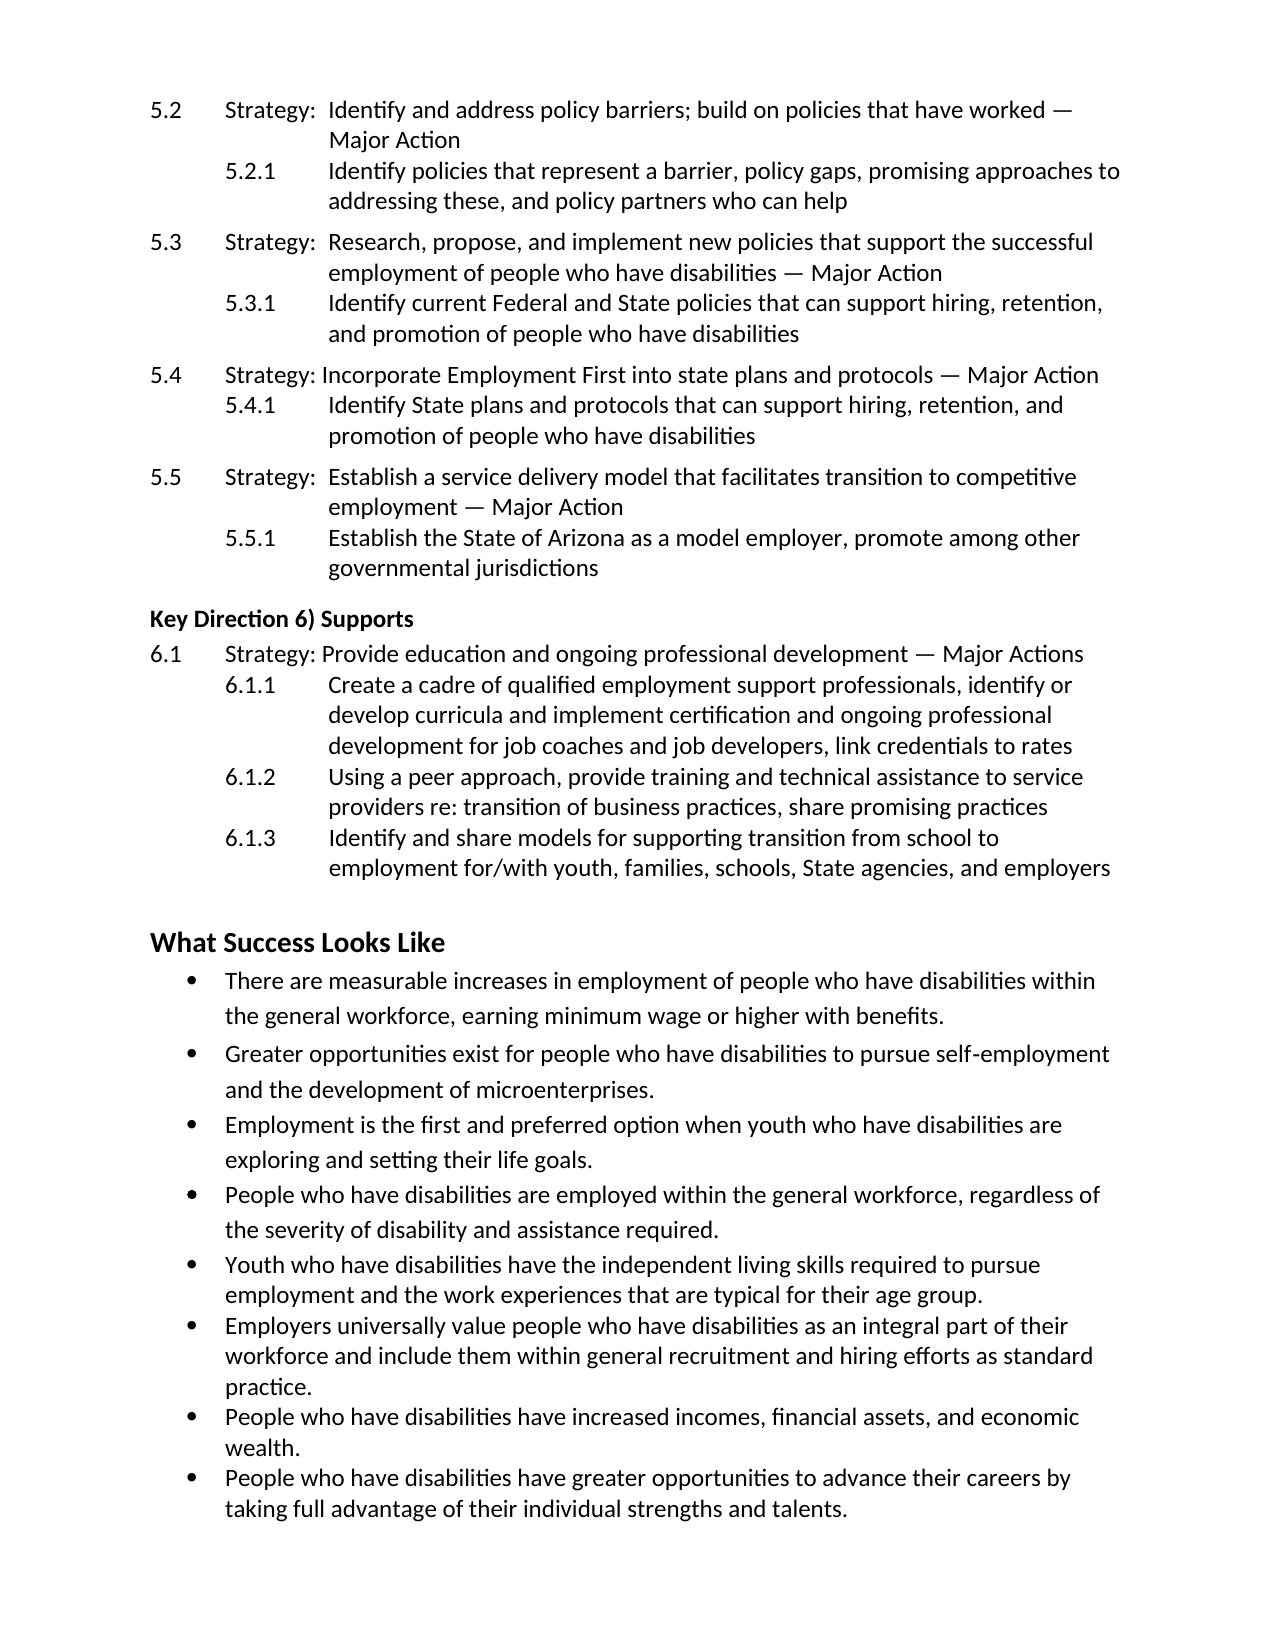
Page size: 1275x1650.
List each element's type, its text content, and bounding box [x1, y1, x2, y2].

subtitle What Success Looks Like [150, 924, 1125, 960]
subtitle Key Direction 6) Supports [150, 604, 1125, 634]
list People who have disabilities are employed within the general workforce, regardless of the severity of disability and assistance required. [187, 1179, 1125, 1244]
list People who have disabilities have increased incomes, financial assets, and economic wealth. [187, 1402, 1125, 1463]
text 5.2 Strategy: Identify and address policy barriers; build on policies that have worked —Major Action [150, 94, 1125, 155]
list Identify current Federal and State policies that can support hiring, retention, and promotion of people who have disabilities [225, 287, 1125, 348]
text 6.1.3 Identify and share models for supporting transition from school to employment for/with youth, families, schools, State agencies, and employers [225, 822, 1125, 883]
text 6.1.1 Create a cadre of qualified employment support professionals, identify or develop curricula and implement certification and ongoing professional development for job coaches and job developers, link credentials to rates [225, 669, 1125, 761]
text 5.5.1 Establish the State of Arizona as a model employer, promote among other governmental jurisdictions [225, 522, 1125, 583]
list Identify State plans and protocols that can support hiring, retention, and promotion of people who have disabilities [225, 389, 1125, 450]
list Employers universally value people who have disabilities as an integral part of their workforce and include them within general recruitment and hiring efforts as standard practice. [187, 1310, 1125, 1402]
list Greater opportunities exist for people who have disabilities to pursue self-employment and the development of microenterprises. [187, 1035, 1125, 1104]
list 6.1 Strategy: Provide education and ongoing professional development — Major Actions [150, 639, 1125, 669]
list There are measurable increases in employment of people who have disabilities within the general workforce, earning minimum wage or higher with benefits. [187, 965, 1125, 1031]
text 5.2.1 Identify policies that represent a barrier, policy gaps, promising approaches to addressing these, and policy partners who can help [225, 155, 1125, 216]
list Youth who have disabilities have the independent living skills required to pursue employment and the work experiences that are typical for their age group. [187, 1249, 1125, 1310]
text 5.4 Strategy: Incorporate Employment First into state plans and protocols — Major Action [150, 359, 1125, 389]
text 6.1.2 Using a peer approach, provide training and technical assistance to service providers re: transition of business practices, share promising practices [225, 761, 1125, 822]
list Employment is the first and preferred option when youth who have disabilities are exploring and setting their life goals. [187, 1109, 1125, 1174]
list People who have disabilities have greater opportunities to advance their careers by taking full advantage of their individual strengths and talents. [187, 1463, 1125, 1524]
text 5.5 Strategy: Establish a service delivery model that facilitates transition to competitive employment — Major Action [150, 461, 1125, 522]
text 5.3 Strategy: Research, propose, and implement new policies that support the successful employment of people who have disabilities — Major Action [150, 226, 1125, 287]
